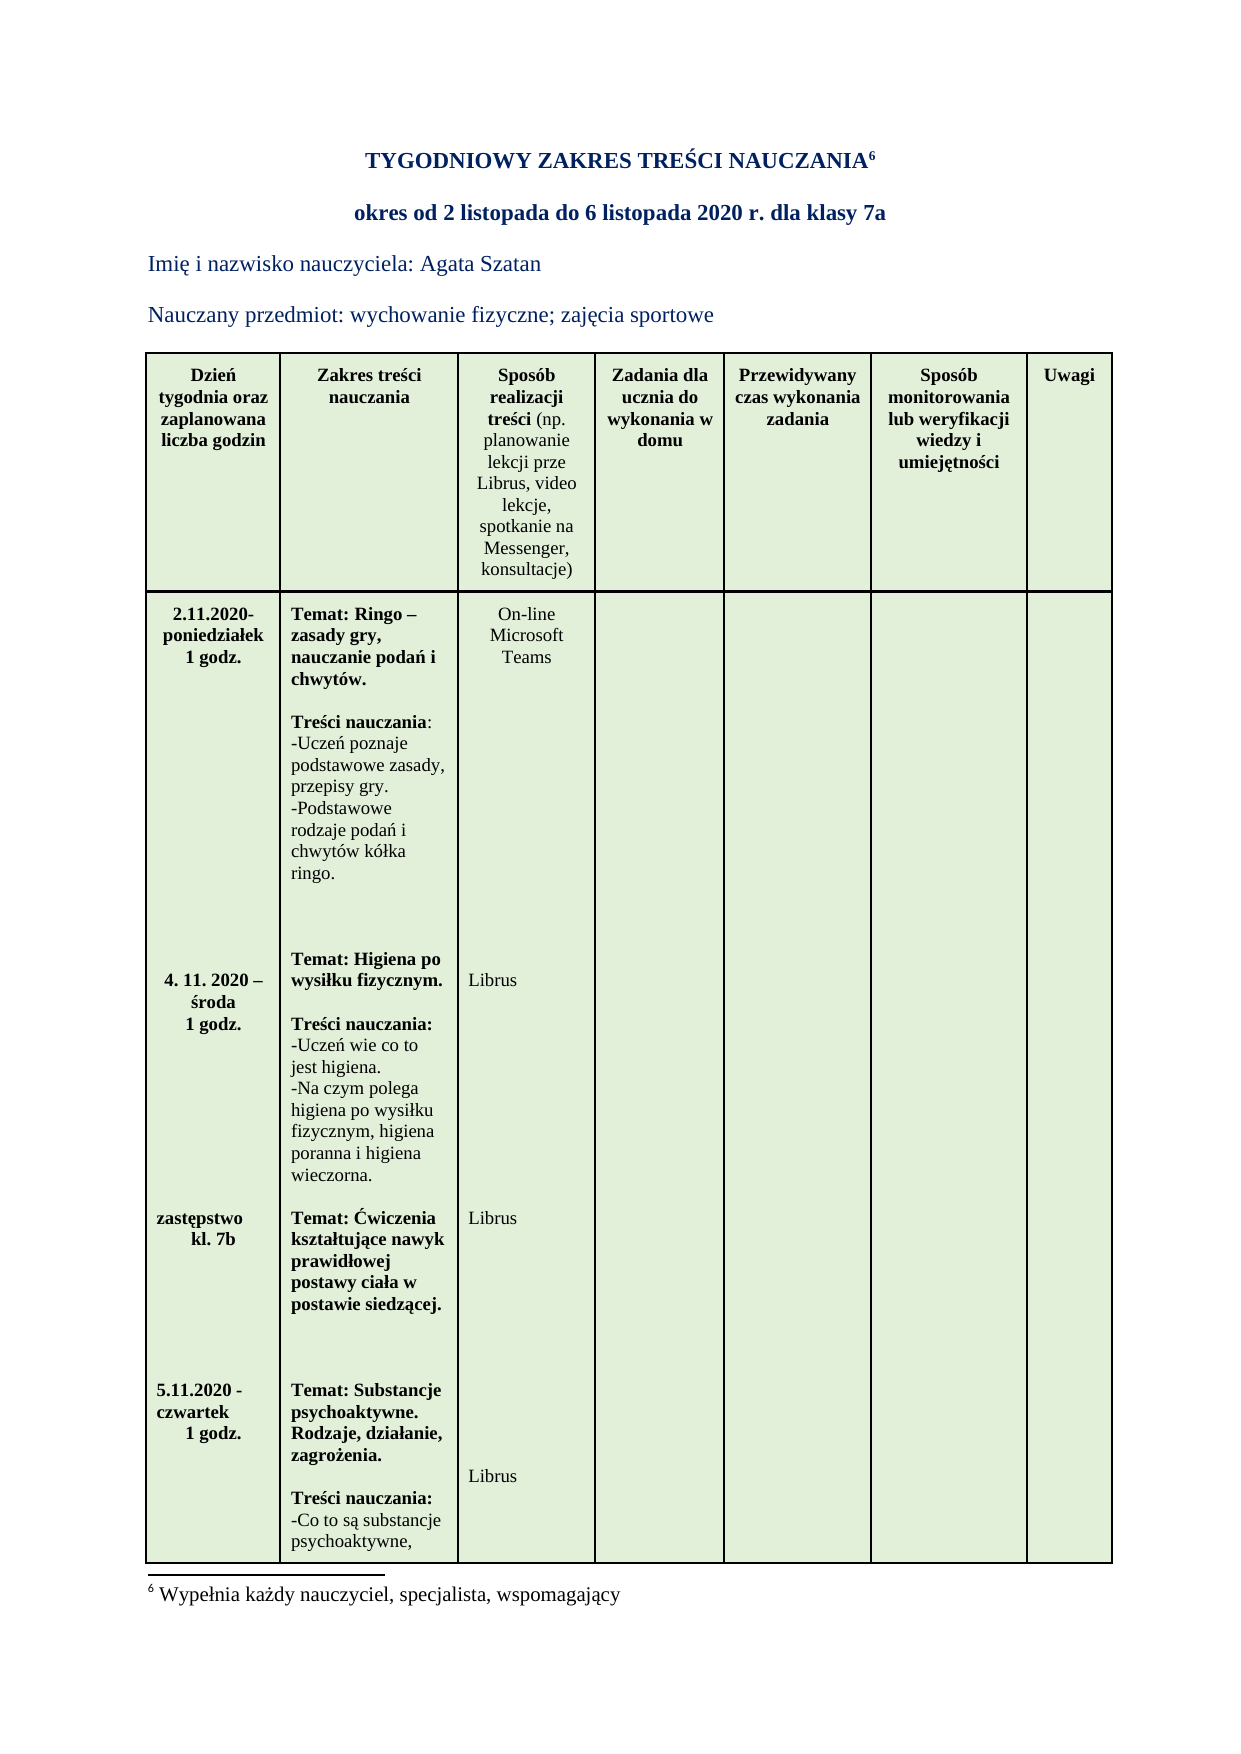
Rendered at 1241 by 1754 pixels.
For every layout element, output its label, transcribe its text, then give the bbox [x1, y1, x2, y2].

text TYGODNIOWY ZAKRES TREŚCI NAUCZANIA [148, 148, 1093, 174]
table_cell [459, 593, 594, 1562]
table_cell [1028, 593, 1111, 1562]
table_header Sposób realizacji treści (np. planowanie lekcji prze Librus, video lekcje, spotkanie na Messenger, konsultacje) [459, 354, 594, 590]
table_header Zadania dla ucznia do wykonania w domu [596, 354, 723, 590]
text okres od 2 listopada do 6 listopada 2020 r. dla klasy 7a [148, 199, 1093, 225]
table_header Sposób monitorowania lub weryfikacji wiedzy i umiejętności [872, 354, 1026, 590]
text Nauczany przedmiot: wychowanie fizyczne; zajęcia sportowe [148, 301, 1093, 327]
table_cell [872, 593, 1026, 1562]
text Imię i nazwisko nauczyciela: Agata Szatan [148, 250, 1093, 276]
table_header Uwagi [1028, 354, 1111, 590]
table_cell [147, 593, 279, 1562]
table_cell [281, 593, 457, 1562]
table_header Przewidywany czas wykonania zadania [725, 354, 870, 590]
table_cell [596, 593, 723, 1562]
table_header Dzień tygodnia oraz zaplanowana liczba godzin [147, 354, 279, 590]
table_header Zakres treści nauczania [281, 354, 457, 590]
table_cell [725, 593, 870, 1562]
